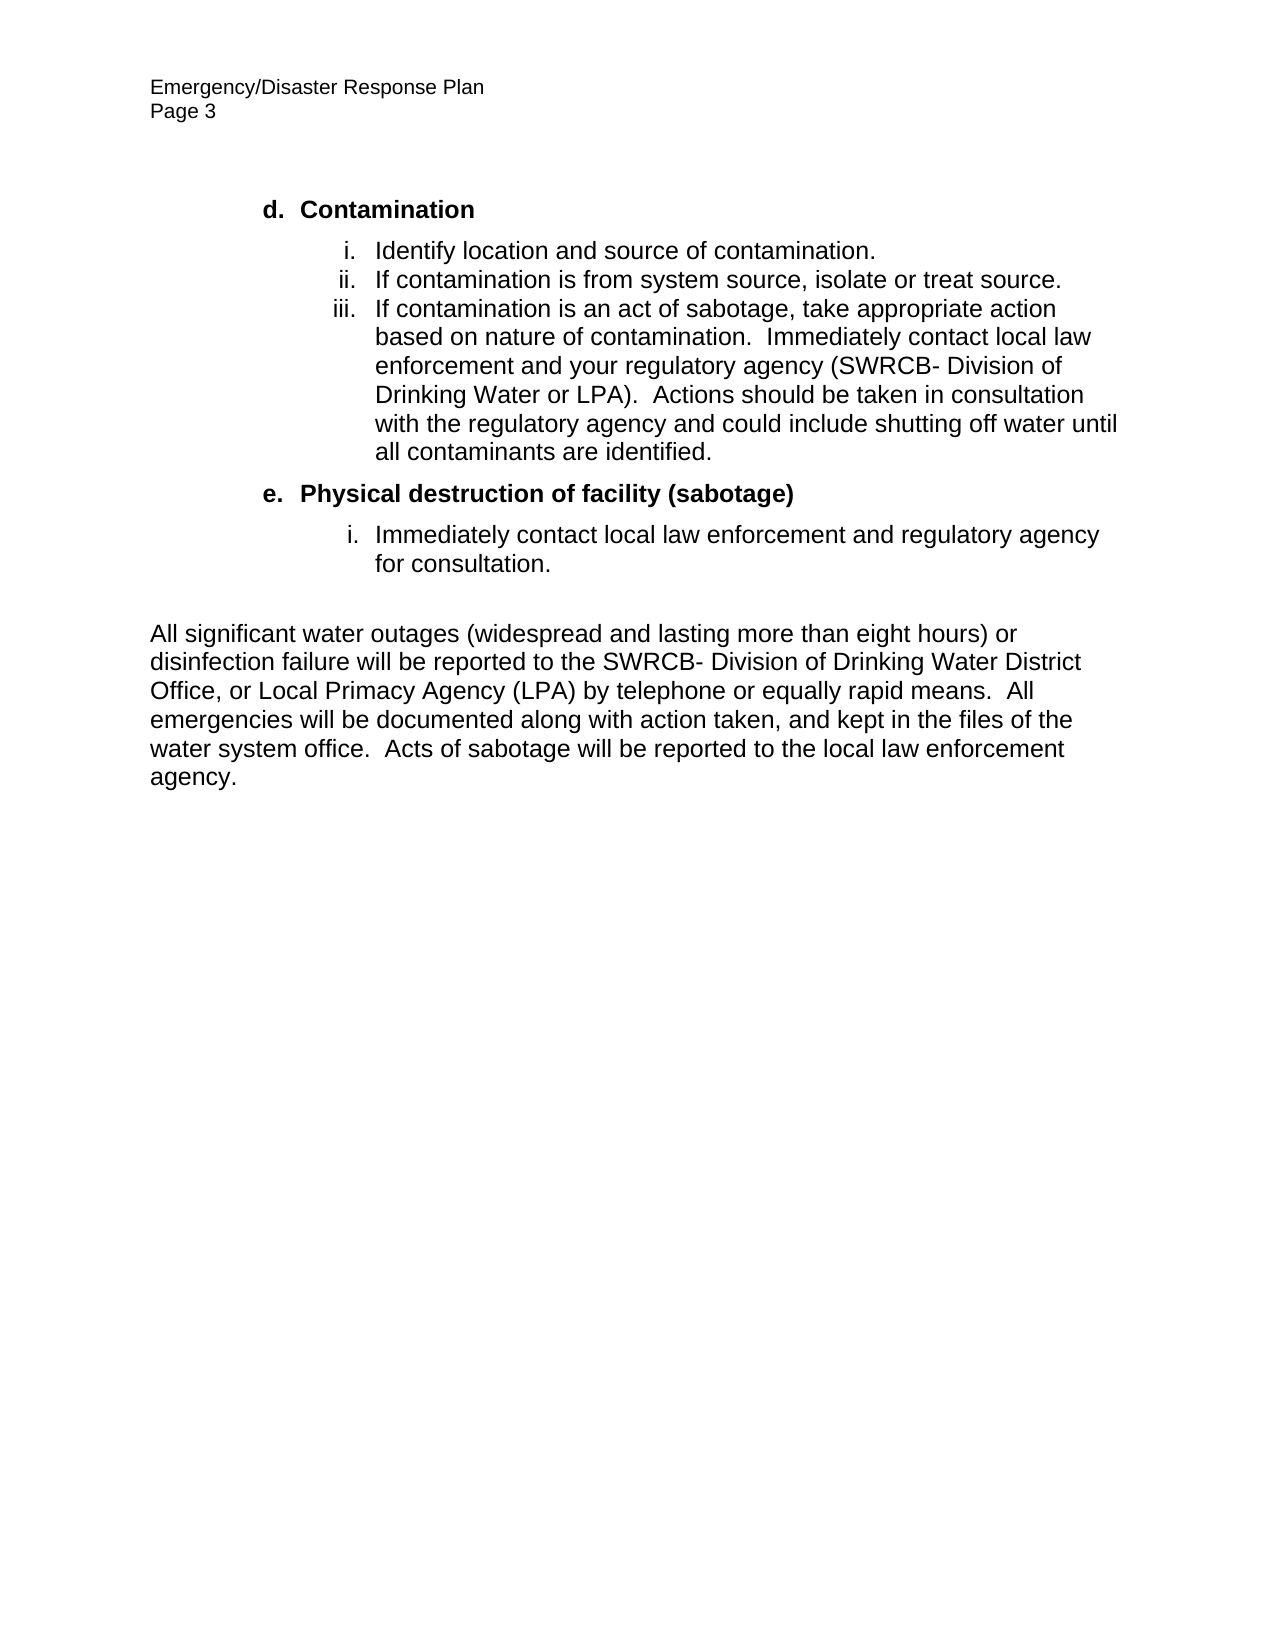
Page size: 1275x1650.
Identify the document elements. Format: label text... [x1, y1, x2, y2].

list If contamination is from system source, isolate or treat source. [356, 265, 1125, 294]
text i. Immediately contact local law enforcement and regulatory agency for consultation. [347, 520, 1125, 577]
list Contamination [262, 195, 1125, 224]
text All significant water outages (widespread and lasting more than eight hours) or disinfection failure will be reported to the SWRCB- Division of Drinking Water District Office, or Local Primacy Agency (LPA) by telephone or equally rapid means. All emergencies will be documented along with action taken, and kept in the files of the water system office. Acts of sabotage will be reported to the local law enforcement agency. [150, 619, 1125, 791]
list If contamination is an act of sabotage, take appropriate action based on nature of contamination. Immediately contact local law enforcement and your regulatory agency (SWRCB- Division of Drinking Water or LPA). Actions should be taken in consultation with the regulatory agency and could include shutting off water until all contaminants are identified. [356, 294, 1125, 466]
list Physical destruction of facility (sabotage) [262, 479, 1125, 507]
list Identify location and source of contamination. [356, 236, 1125, 265]
